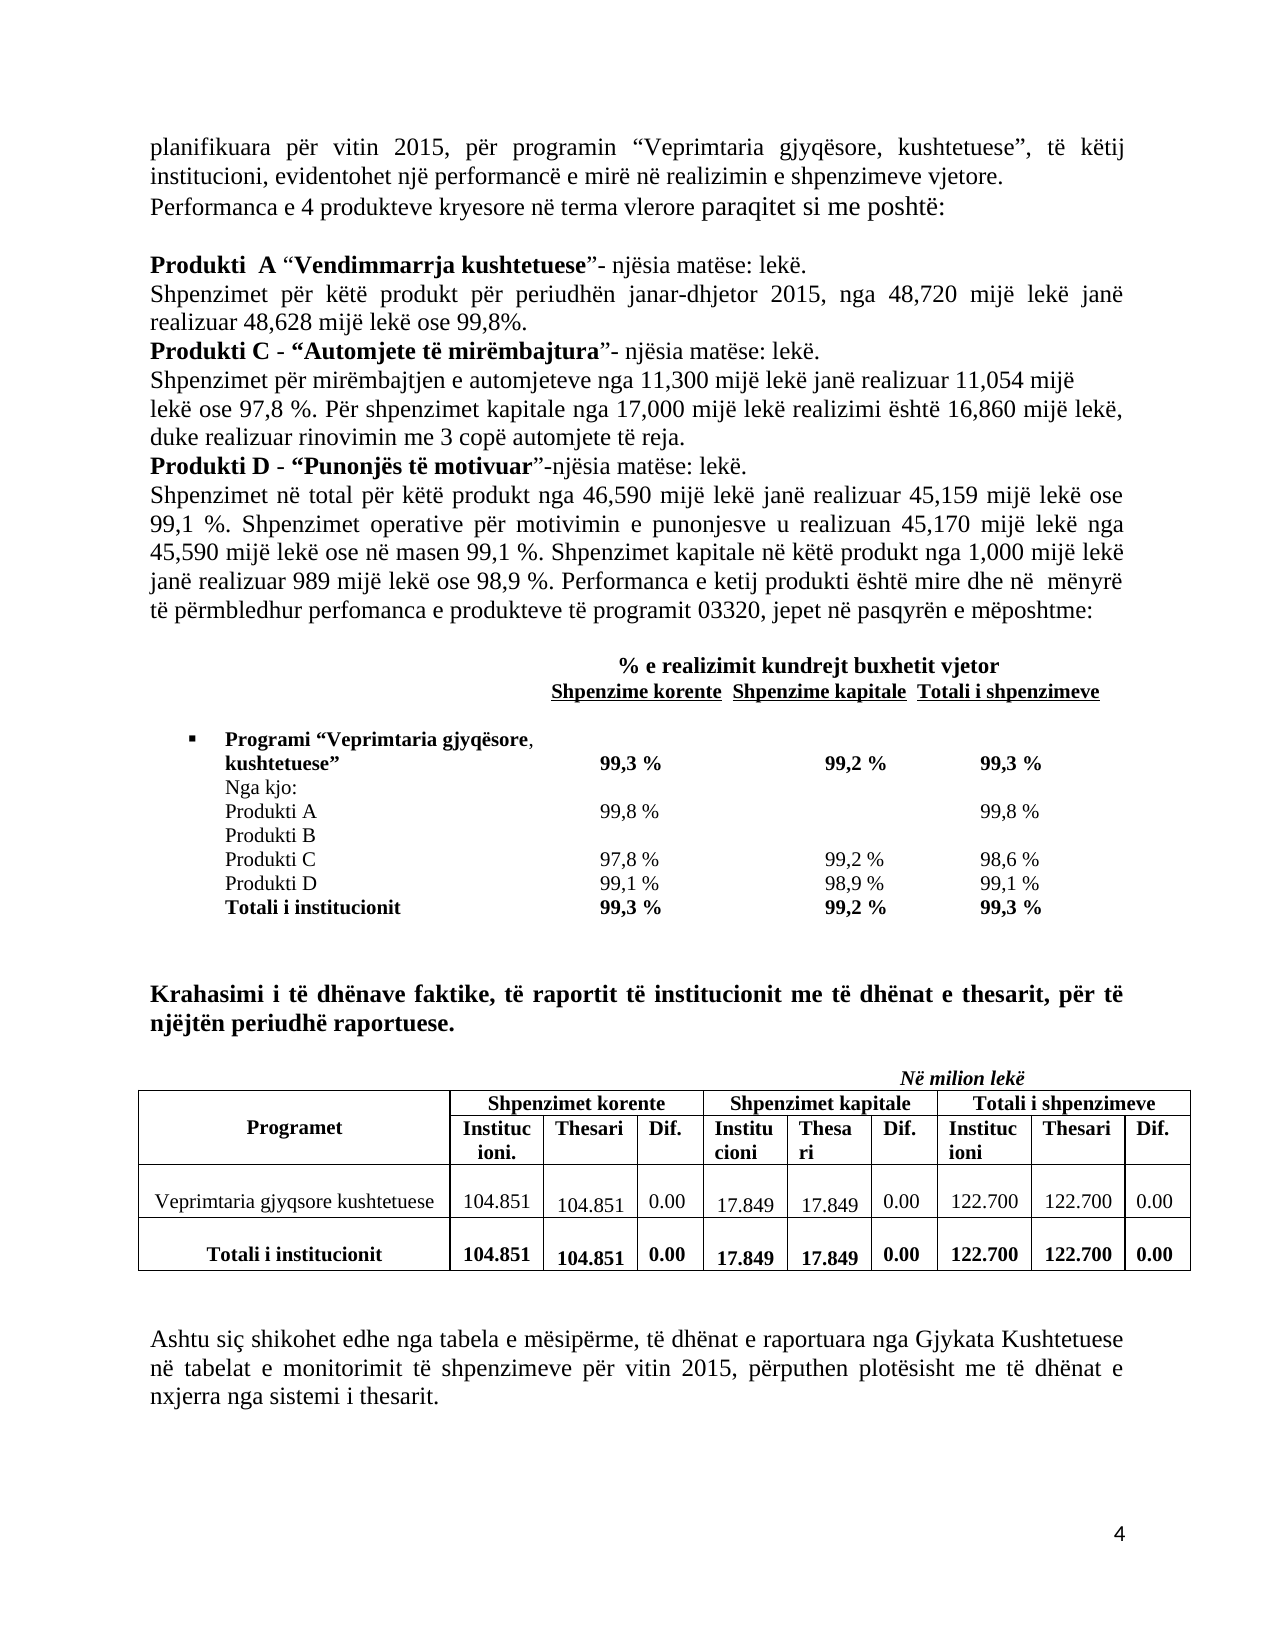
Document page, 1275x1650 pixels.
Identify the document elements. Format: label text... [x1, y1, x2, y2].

table_cell 17.849 [788, 1165, 871, 1217]
text Shpenzimet në total për këtë produkt nga 46,590 mijë lekë janë realizuar 45,159 mijë lekë ose 99,1 %. Shpenzimet operative për motivimin e punonjesve u realizuan 45,170 mijë lekë nga 45,590 mijë lekë ose në masen 99,1 %. Shpenzimet kapitale në këtë produkt nga 1,000 mijë lekë janë realizuar 989 mijë lekë ose 98,9 %. Performanca e ketij produkti është mire dhe në mënyrë të përmbledhur perfomanca e produkteve të programit 03320, jepet në pasqyrën e mëposhtme: [150, 480, 1125, 624]
table_cell 122.700 [938, 1218, 1031, 1270]
table_cell 0.00 [1126, 1218, 1190, 1270]
text Produkti A “Vendimmarrja kushtetuese”- njësia matëse: lekë. [150, 250, 1125, 279]
table_cell Dif. [1126, 1116, 1190, 1164]
table_cell Veprimtaria gjyqsore kushtetuese [139, 1165, 449, 1217]
table_cell Totali i institucionit [139, 1218, 449, 1270]
table_header Programet [139, 1091, 449, 1164]
table_cell Dif. [872, 1116, 937, 1164]
table_cell 104.851 [451, 1218, 543, 1270]
list Produkti C 97,8 % 99,2 % 98,6 % [225, 847, 1125, 871]
text Në milion lekë [825, 1066, 1125, 1089]
text % e realizimit kundrejt buxhetit vjetor [525, 652, 1125, 679]
table_cell 122.700 [1032, 1165, 1124, 1217]
table_cell 122.700 [938, 1165, 1031, 1217]
list Nga kjo: [225, 775, 1125, 799]
list Programi “Veprimtaria gjyqësore, [187, 727, 1125, 751]
list kushtetuese” 99,3 % 99,2 % 99,3 % [225, 751, 1125, 775]
table_cell 0.00 [638, 1165, 703, 1217]
text Performanca e 4 produkteve kryesore në terma vlerore paraqitet si me poshtë: [150, 190, 1125, 221]
table_cell Thesari [544, 1116, 637, 1164]
table_cell 17.849 [788, 1218, 871, 1270]
table_header Totali i shpenzimeve [938, 1091, 1190, 1115]
text planifikuara për vitin 2015, për programin “Veprimtaria gjyqësore, kushtetuese”, të këtij institucioni, evidentohet një performancë e mirë në realizimin e shpenzimeve vjetore. [150, 132, 1125, 190]
table_cell Thesari [1032, 1116, 1124, 1164]
list Totali i institucionit 99,3 % 99,2 % 99,3 % [225, 895, 1125, 919]
table_cell 104.851 [544, 1165, 637, 1217]
text Shpenzimet për këtë produkt për periudhën janar-dhjetor 2015, nga 48,720 mijë lekë janë realizuar 48,628 mijë lekë ose 99,8%. [150, 279, 1125, 336]
table_cell 104.851 [544, 1218, 637, 1270]
text Shpenzimet për mirëmbajtjen e automjeteve nga 11,300 mijë lekë janë realizuar 11,054 mijë [150, 365, 1125, 394]
list Produkti A 99,8 % 99,8 % [225, 799, 1125, 823]
table_cell 122.700 [1032, 1218, 1124, 1270]
table_cell Institucioni [704, 1116, 787, 1164]
table_cell 0.00 [638, 1218, 703, 1270]
table_cell Institucioni. [451, 1116, 543, 1164]
table_cell Institucioni [938, 1116, 1031, 1164]
text Produkti D - “Punonjës të motivuar”-njësia matëse: lekë. [150, 451, 1125, 480]
table_cell 104.851 [451, 1165, 543, 1217]
text Shpenzime korente Shpenzime kapitale Totali i shpenzimeve [450, 679, 1125, 703]
table_cell 0.00 [872, 1218, 937, 1270]
text Ashtu siç shikohet edhe nga tabela e mësipërme, të dhënat e raportuara nga Gjykata Kushtetuese në tabelat e monitorimit të shpenzimeve për vitin 2015, përputhen plotësisht me të dhënat e nxjerra nga sistemi i thesarit. [150, 1324, 1125, 1410]
table_cell Thesari [788, 1116, 871, 1164]
text lekë ose 97,8 %. Për shpenzimet kapitale nga 17,000 mijë lekë realizimi është 16,860 mijë lekë, duke realizuar rinovimin me 3 copë automjete të reja. [150, 394, 1125, 451]
text Produkti C - “Automjete të mirëmbajtura”- njësia matëse: lekë. [150, 336, 1125, 365]
list Produkti D 99,1 % 98,9 % 99,1 % [225, 871, 1125, 895]
text Krahasimi i të dhënave faktike, të raportit të institucionit me të dhënat e thesarit, për të njëjtën periudhë raportuese. [150, 979, 1125, 1037]
table_cell 0.00 [1126, 1165, 1190, 1217]
table_header Shpenzimet kapitale [704, 1091, 937, 1115]
table_cell 17.849 [704, 1218, 787, 1270]
table_cell 17.849 [704, 1165, 787, 1217]
table_cell 0.00 [872, 1165, 937, 1217]
list Produkti B [225, 823, 1125, 847]
table_cell Dif. [638, 1116, 703, 1164]
table_header Shpenzimet korente [451, 1091, 703, 1115]
